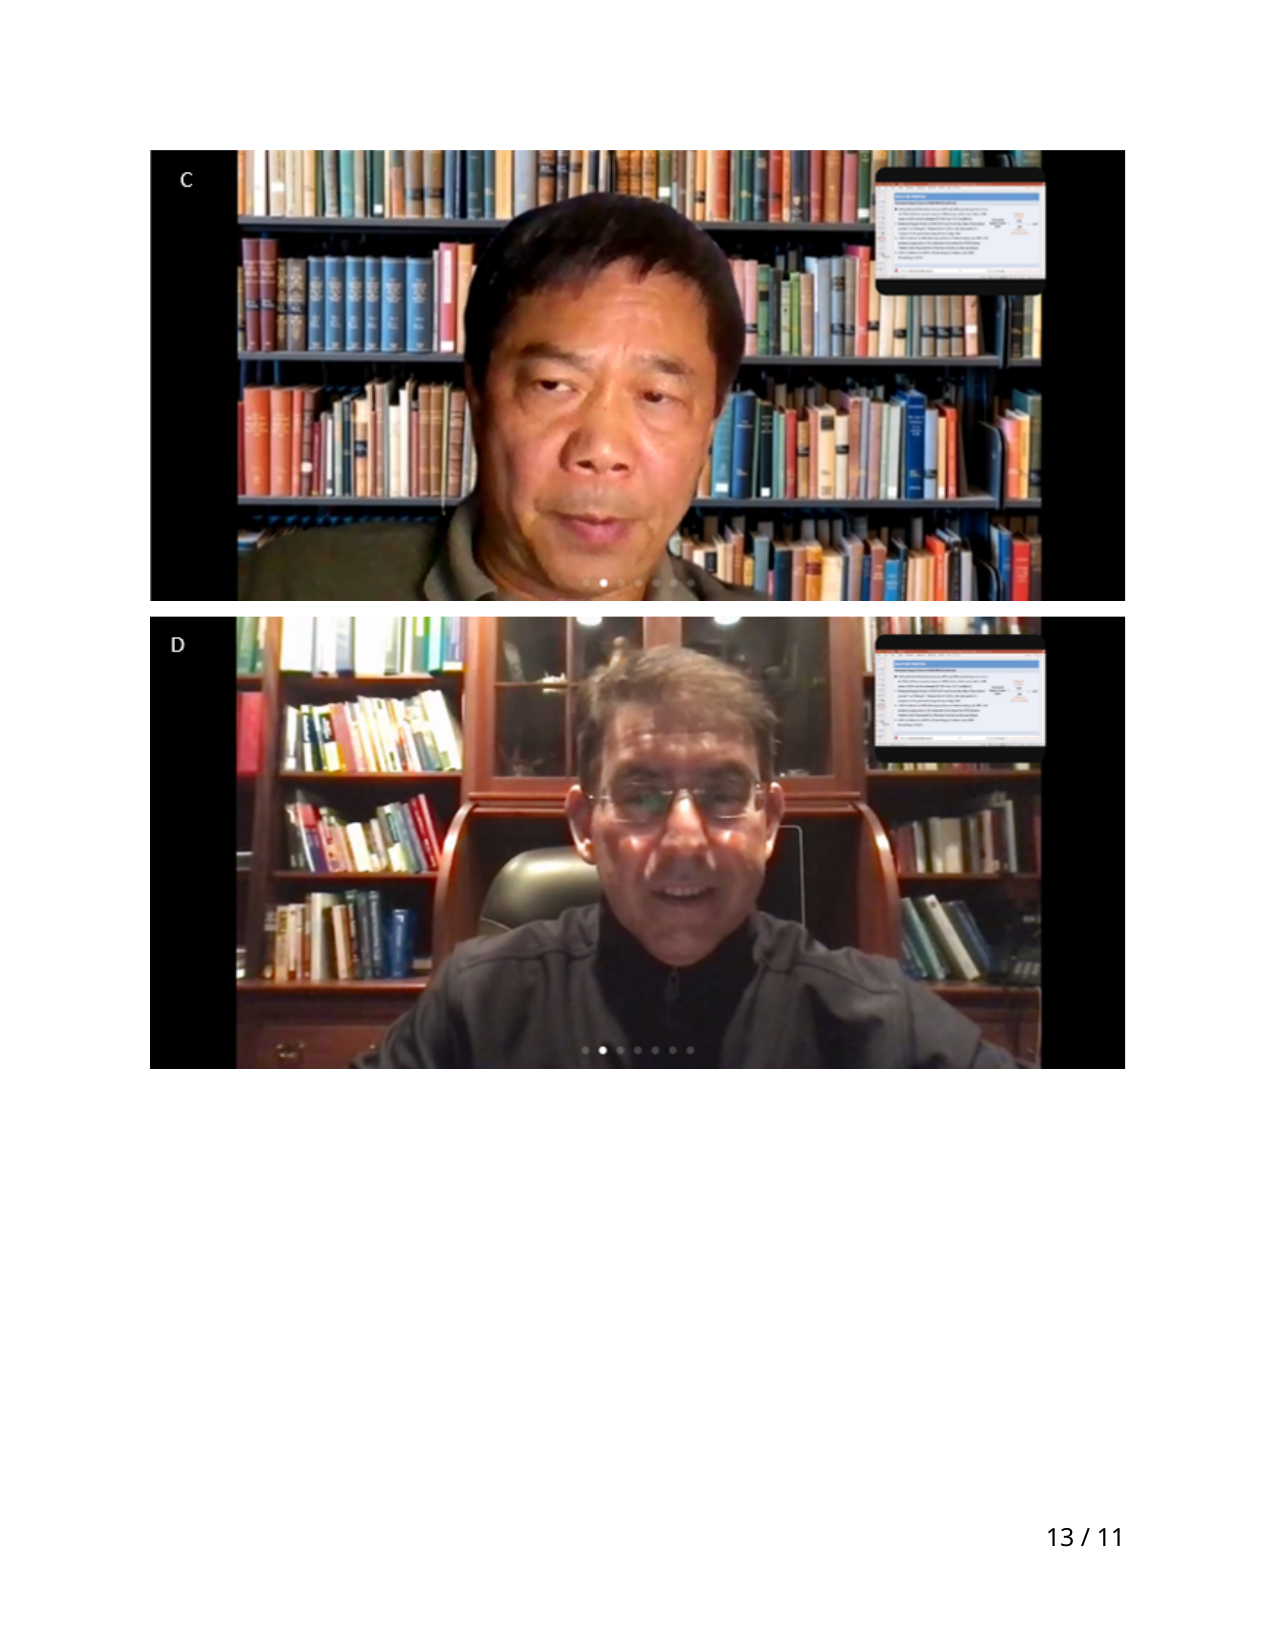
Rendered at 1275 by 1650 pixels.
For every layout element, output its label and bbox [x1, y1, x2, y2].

picture [150, 614, 1125, 1069]
picture [150, 150, 1125, 601]
